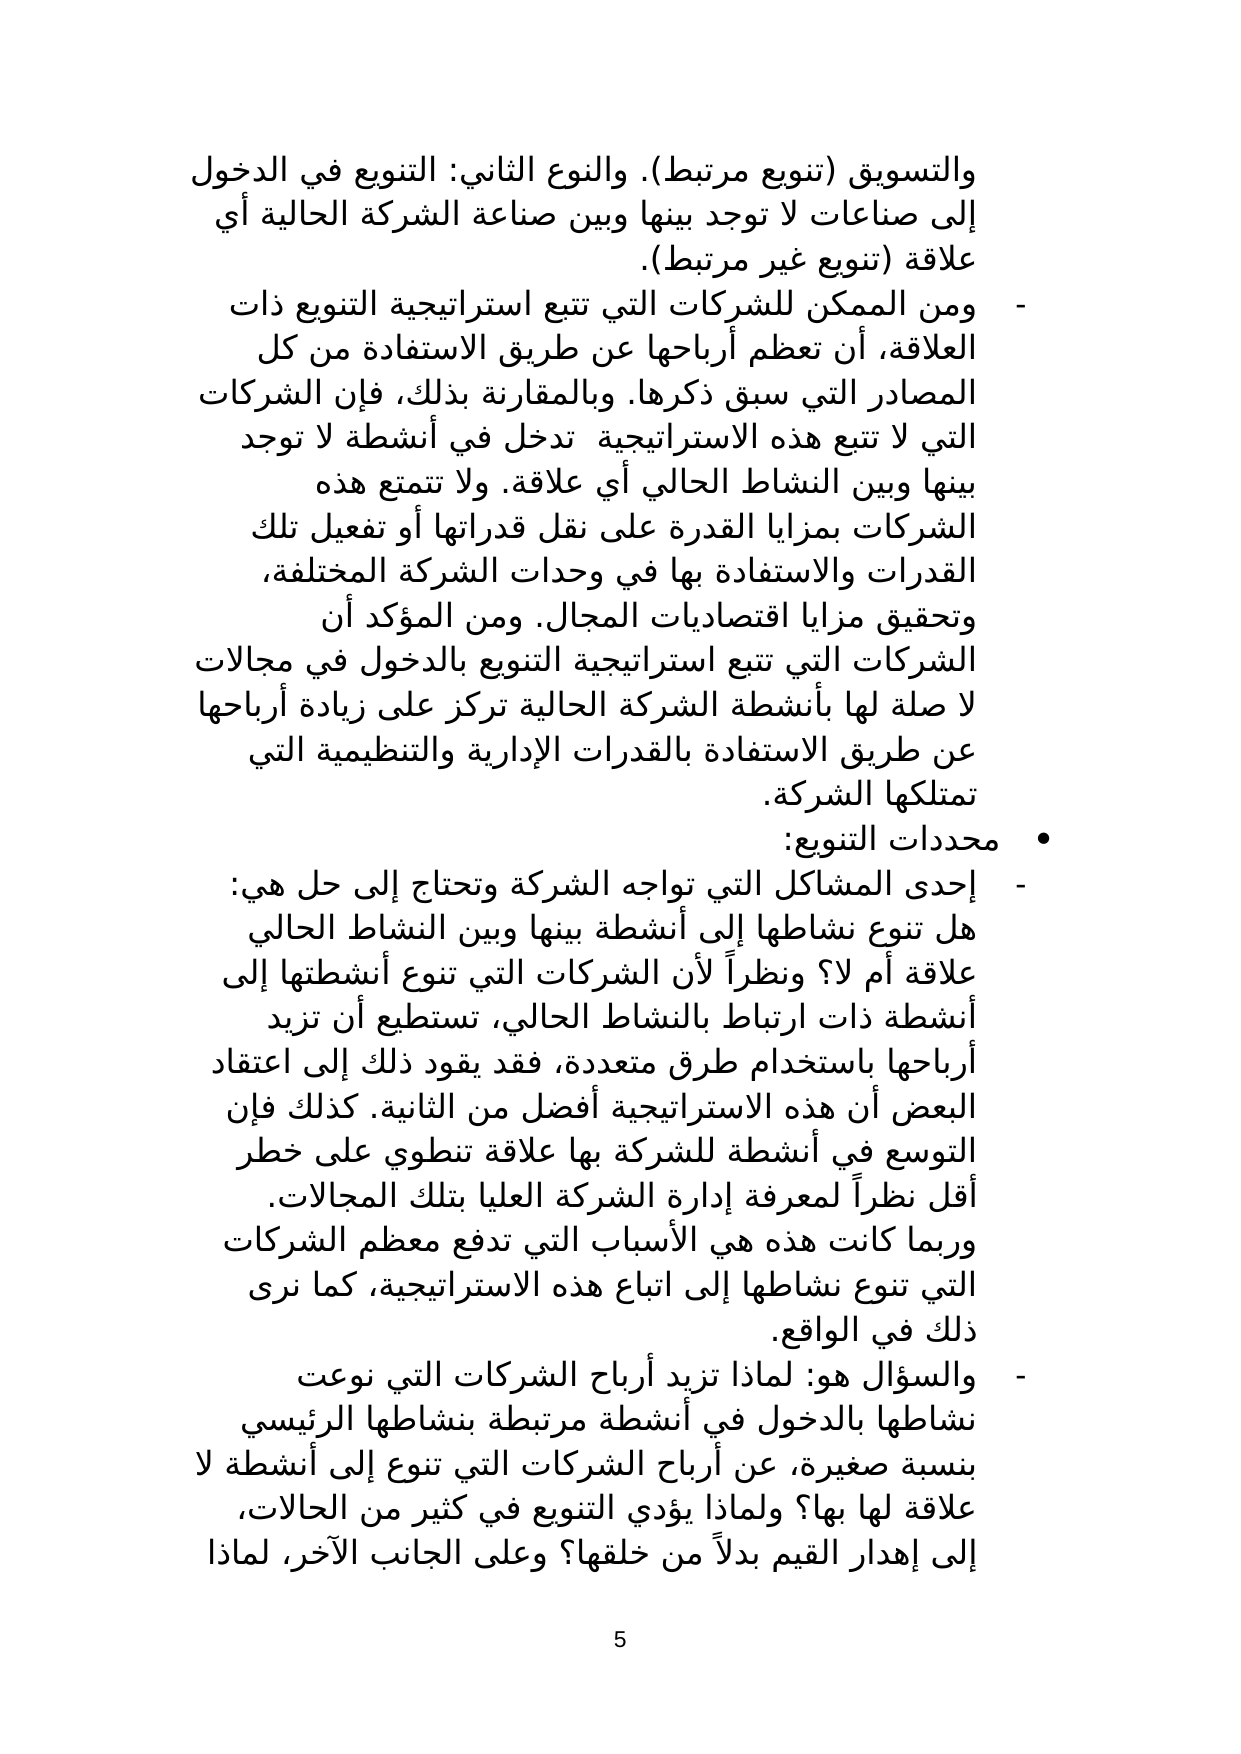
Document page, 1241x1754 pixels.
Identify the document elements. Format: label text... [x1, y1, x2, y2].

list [187, 1354, 1015, 1572]
list ومن الممكن للشركات التي تتبع استراتيجية التنويع ذات العلاقة، أن تعظم أرباحها عن طريق الاستفادة من كل المصادر التي سبق ذكرها. وبالمقارنة بذلك، فإن الشركات التي لا تتبع هذه الاستراتيجية تدخل في أنشطة لا توجد بينها وبين النشاط الحالي أي علاقة. ولا تتمتع هذه الشركات بمزايا القدرة على نقل قدراتها أو تفعيل تلك القدرات والاستفادة بها في وحدات الشركة المختلفة، وتحقيق مزايا اقتصاديات المجال. ومن المؤكد أن الشركات التي تتبع استراتيجية التنويع بالدخول في مجالات لا صلة لها بأنشطة الشركة الحالية تركز على زيادة أرباحها عن طريق الاستفادة بالقدرات الإدارية والتنظيمية التي تمتلكها الشركة. [187, 284, 1015, 813]
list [187, 150, 1015, 278]
list محددات التنويع: [187, 819, 1038, 858]
list إحدى المشاكل التي تواجه الشركة وتحتاج إلى حل هي: هل تنوع نشاطها إلى أنشطة بينها وبين النشاط الحالي علاقة أم لا؟ ونظراً لأن الشركات التي تنوع أنشطتها إلى أنشطة ذات ارتباط بالنشاط الحالي، تستطيع أن تزيد أرباحها باستخدام طرق متعددة، فقد يقود ذلك إلى اعتقاد البعض أن هذه الاستراتيجية أفضل من الثانية. كذلك فإن التوسع في أنشطة للشركة بها علاقة تنطوي على خطر أقل نظراً لمعرفة إدارة الشركة العليا بتلك المجالات. وربما كانت هذه هي الأسباب التي تدفع معظم الشركات التي تنوع نشاطها إلى اتباع هذه الاستراتيجية، كما نرى ذلك في الواقع. [187, 864, 1015, 1349]
